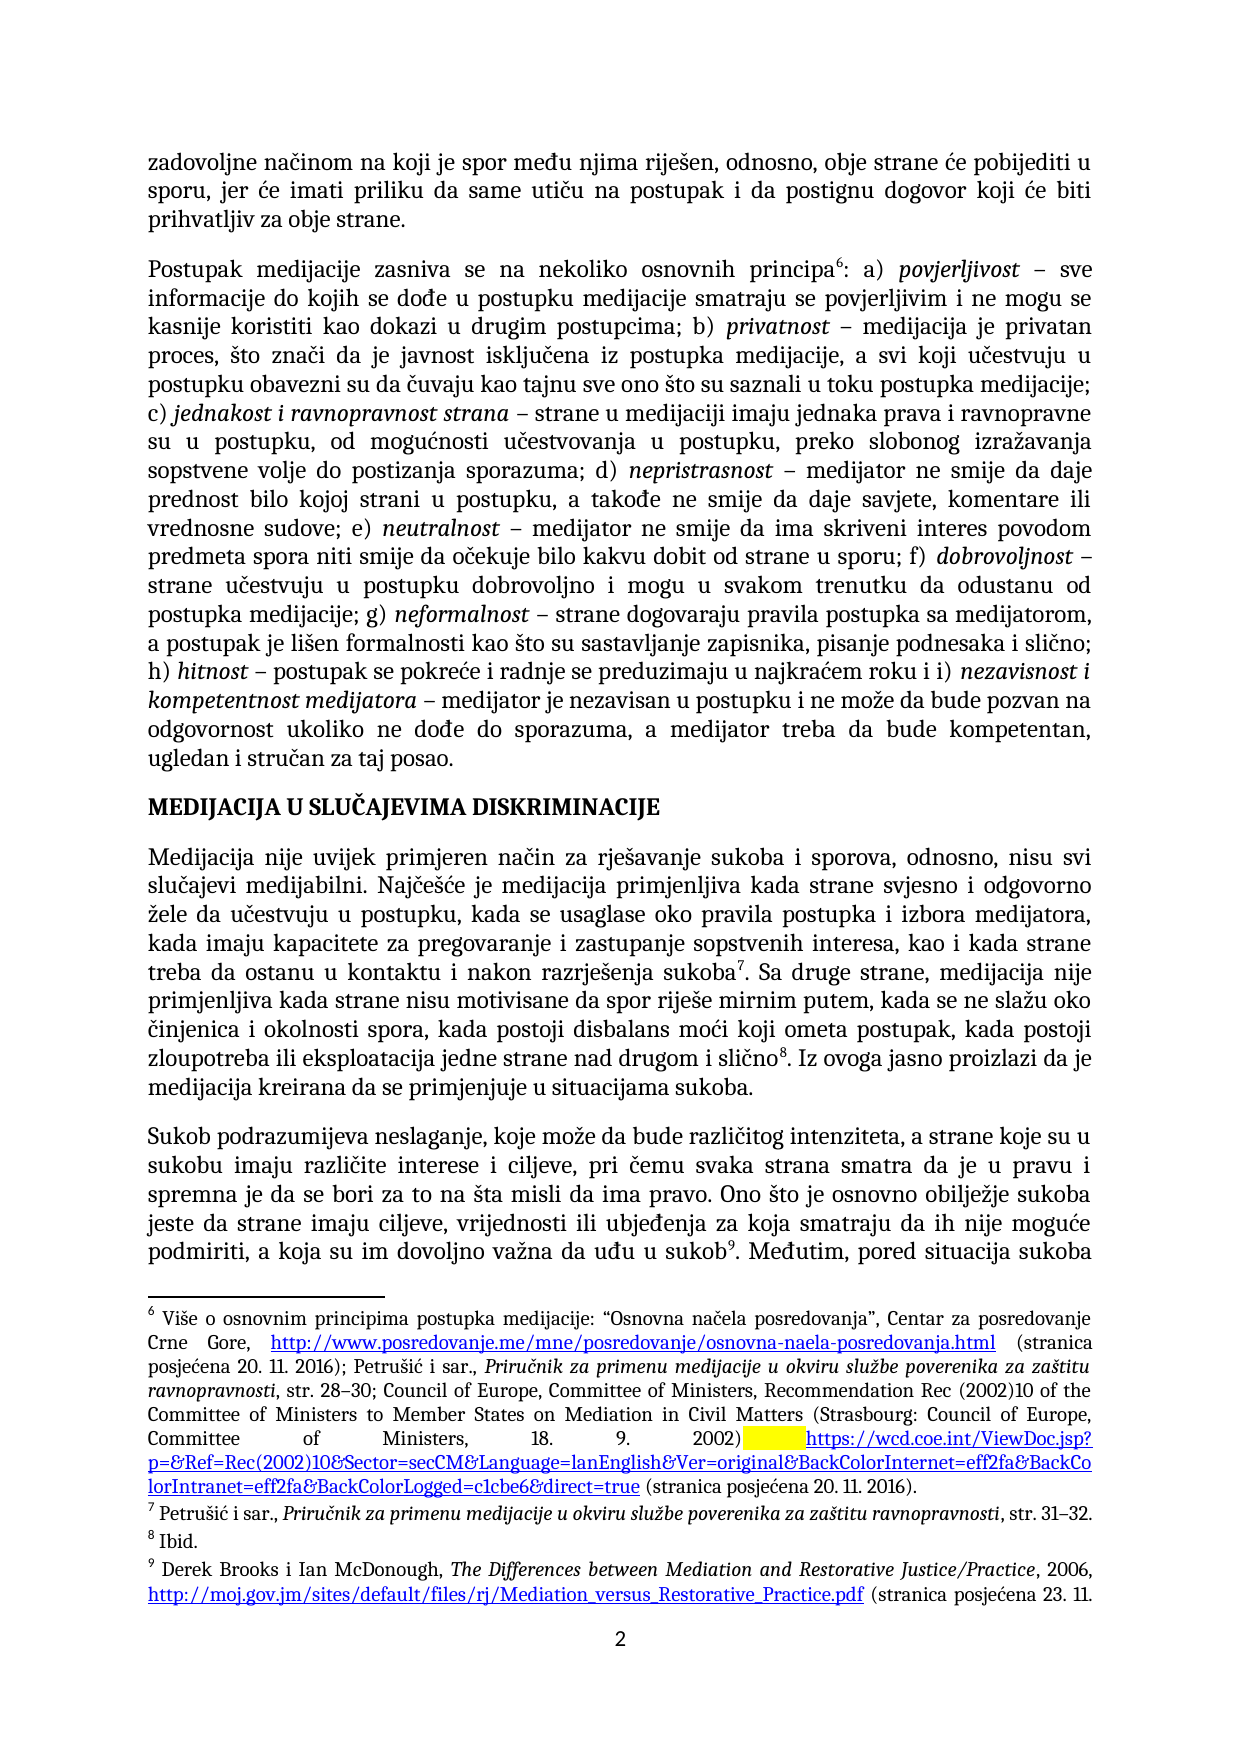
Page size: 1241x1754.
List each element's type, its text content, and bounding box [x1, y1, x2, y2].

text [148, 148, 1093, 234]
text Postupak medijacije zasniva se na nekoliko osnovnih principa: a) povjerljivost – sve informacije do kojih se dođe u postupku medijacije smatraju se povjerljivim i ne mogu se kasnije koristiti kao dokazi u drugim postupcima; b) privatnost – medijacija je privatan proces, što znači da je javnost isključena iz postupka medijacije, a svi koji učestvuju u postupku obavezni su da čuvaju kao tajnu sve ono što su saznali u toku postupka medijacije; c) jednakost i ravnopravnost strana – strane u medijaciji imaju jednaka prava i ravnopravne su u postupku, od mogućnosti učestvovanja u postupku, preko slobonog izražavanja sopstvene volje do postizanja sporazuma; d) nepristrasnost – medijator ne smije da daje prednost bilo kojoj strani u postupku, a takođe ne smije da daje savjete, komentare ili vrednosne sudove; e) neutralnost – medijator ne smije da ima skriveni interes povodom predmeta spora niti smije da očekuje bilo kakvu dobit od strane u sporu; f) dobrovoljnost – strane učestvuju u postupku dobrovoljno i mogu u svakom trenutku da odustanu od postupka medijacije; g) neformalnost – strane dogovaraju pravila postupka sa medijatorom, a postupak je lišen formalnosti kao što su sastavljanje zapisnika, pisanje podnesaka i slično; h) hitnost – postupak se pokreće i radnje se preduzimaju u najkraćem roku i i) nezavisnost i kompetentnost medijatora – medijator je nezavisan u postupku i ne može da bude pozvan na odgovornost ukoliko ne dođe do sporazuma, a medijator treba da bude kompetentan, ugledan i stručan za taj posao. [148, 255, 1093, 772]
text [148, 1122, 1093, 1266]
text MEDIJACIJA U SLUČAJEVIMA DISKRIMINACIJE [148, 793, 1093, 822]
text Medijacija nije uvijek primjeren način za rješavanje sukoba i sporova, odnosno, nisu svi slučajevi medijabilni. Najčešće je medijacija primjenljiva kada strane svjesno i odgovorno žele da učestvuju u postupku, kada se usaglase oko pravila postupka i izbora medijatora, kada imaju kapacitete za pregovaranje i zastupanje sopstvenih interesa, kao i kada strane treba da ostanu u kontaktu i nakon razrješenja sukoba. Sa druge strane, medijacija nije primjenljiva kada strane nisu motivisane da spor riješe mirnim putem, kada se ne slažu oko činjenica i okolnosti spora, kada postoji disbalans moći koji ometa postupak, kada postoji zloupotreba ili eksploatacija jedne strane nad drugom i slično. Iz ovoga jasno proizlazi da je medijacija kreirana da se primjenjuje u situacijama sukoba. [148, 843, 1093, 1101]
